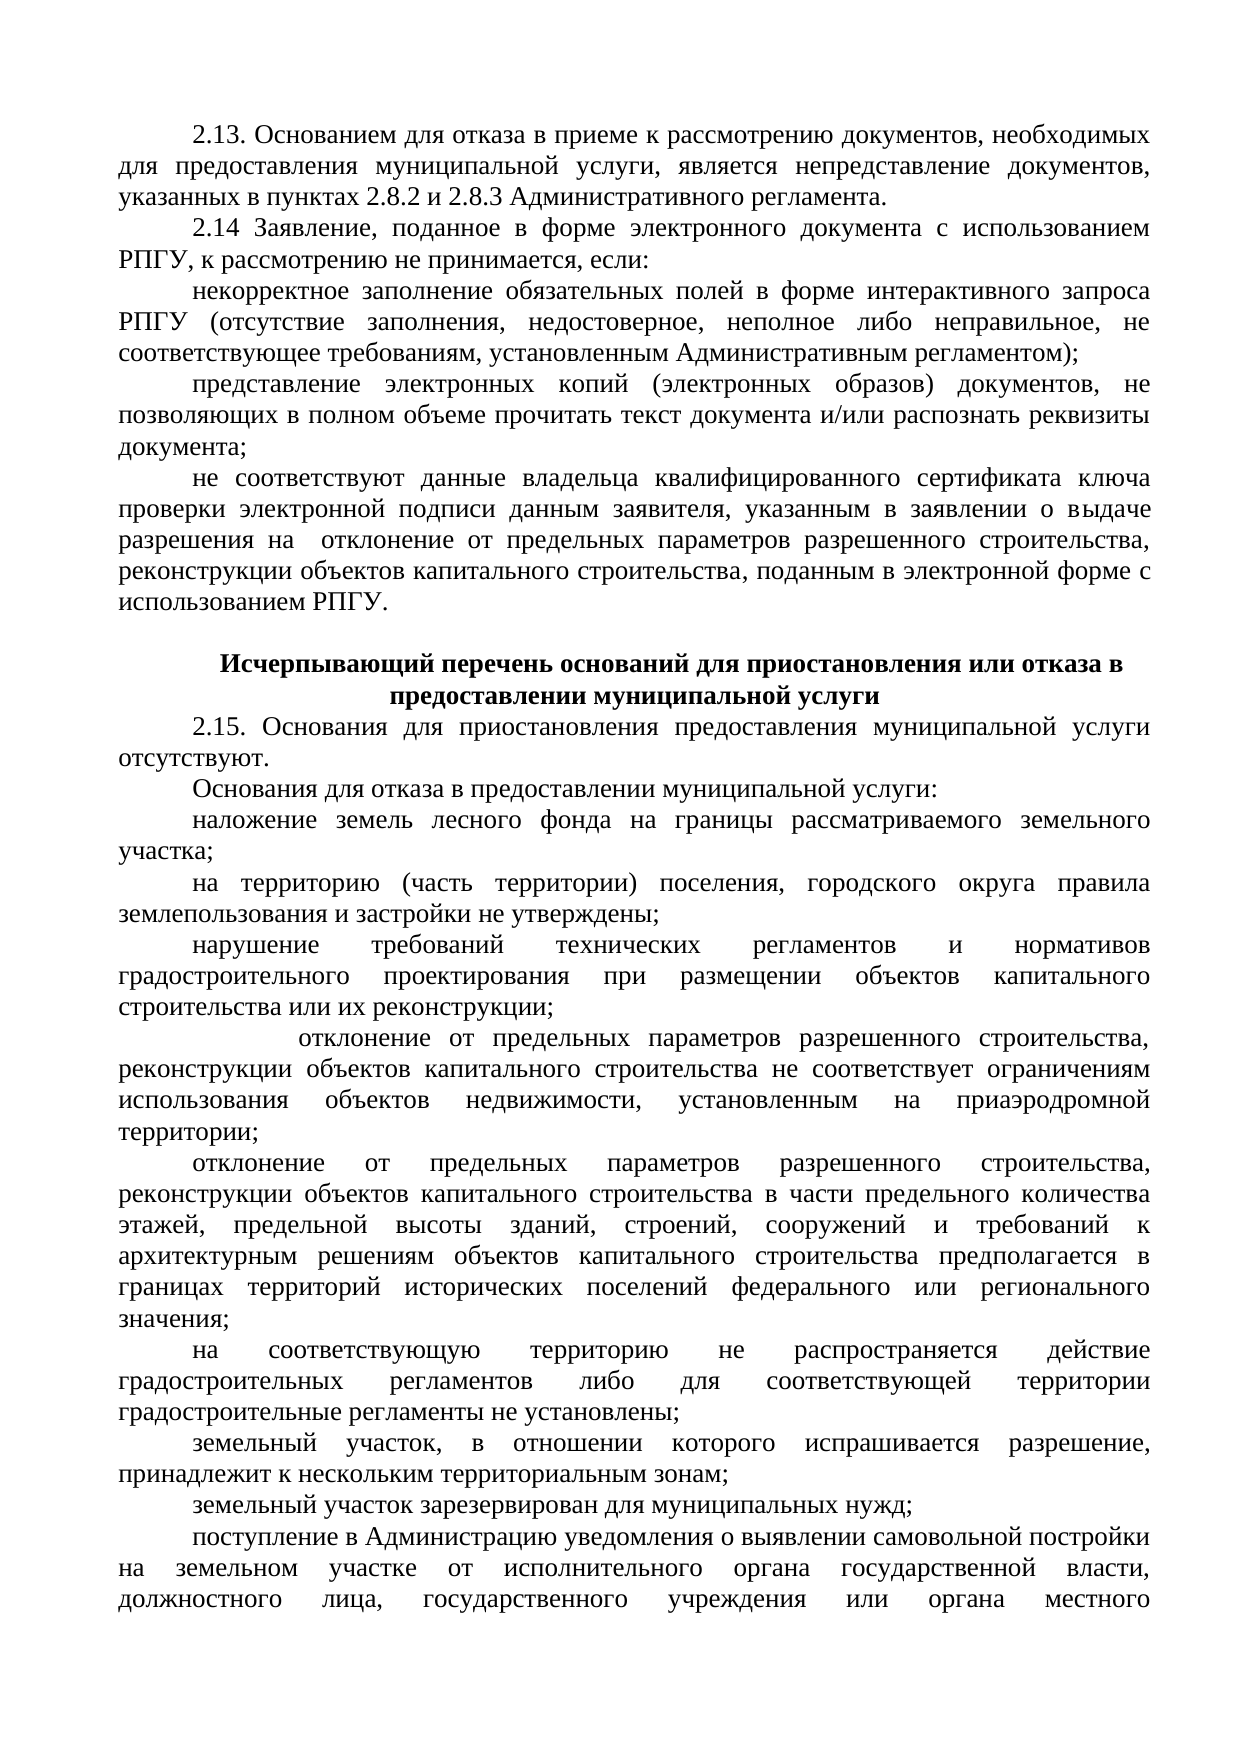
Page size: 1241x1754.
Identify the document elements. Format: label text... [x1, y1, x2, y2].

text не соответствуют данные владельца квалифицированного сертификата ключа проверки электронной подписи данным заявителя, указанным в заявлении о выдаче разрешения на отклонение от предельных параметров разрешенного строительства, реконструкции объектов капитального строительства, поданным в электронной форме с использованием РПГУ. [118, 461, 1152, 616]
text на территорию (часть территории) поселения, городского округа правила землепользования и застройки не утверждены; [118, 866, 1152, 928]
text Основания для отказа в предоставлении муниципальной услуги: [118, 772, 1152, 803]
text на соответствующую территорию не распространяется действие градостроительных регламентов либо для соответствующей территории градостроительные регламенты не установлены; [118, 1333, 1152, 1426]
text земельный участок, в отношении которого испрашивается разрешение, принадлежит к нескольким территориальным зонам; [118, 1426, 1152, 1488]
text отклонение от предельных параметров разрешенного строительства, реконструкции объектов капитального строительства в части предельного количества этажей, предельной высоты зданий, строений, сооружений и требований к архитектурным решениям объектов капитального строительства предполагается в границах территорий исторических поселений федерального или регионального значения; [118, 1146, 1152, 1333]
text представление электронных копий (электронных образов) документов, не позволяющих в полном объеме прочитать текст документа и/или распознать реквизиты документа; [118, 367, 1152, 461]
text некорректное заполнение обязательных полей в форме интерактивного запроса РПГУ (отсутствие заполнения, недостоверное, неполное либо неправильное, не соответствующее требованиям, установленным Административным регламентом); [118, 274, 1152, 367]
text 2.13. Основанием для отказа в приеме к рассмотрению документов, необходимых для предоставления муниципальной услуги, является непредставление документов, указанных в пунктах 2.8.2 и 2.8.3 Административного регламента. [118, 118, 1152, 212]
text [118, 1520, 1152, 1613]
text 2.15. Основания для приостановления предоставления муниципальной услуги отсутствуют. [118, 710, 1152, 772]
text наложение земель лесного фонда на границы рассматриваемого земельного участка; [118, 803, 1152, 866]
text земельный участок зарезервирован для муниципальных нужд; [118, 1488, 1152, 1520]
text 2.14 Заявление, поданное в форме электронного документа с использованием РПГУ, к рассмотрению не принимается, если: [118, 212, 1152, 274]
text нарушение требований технических регламентов и нормативов градостроительного проектирования при размещении объектов капитального строительства или их реконструкции; [118, 928, 1152, 1021]
text отклонение от предельных параметров разрешенного строительства, реконструкции объектов капитального строительства не соответствует ограничениям использования объектов недвижимости, установленным на приаэродромной территории; [118, 1021, 1152, 1146]
text Исчерпывающий перечень оснований для приостановления или отказа в предоставлении муниципальной услуги [118, 648, 1152, 710]
